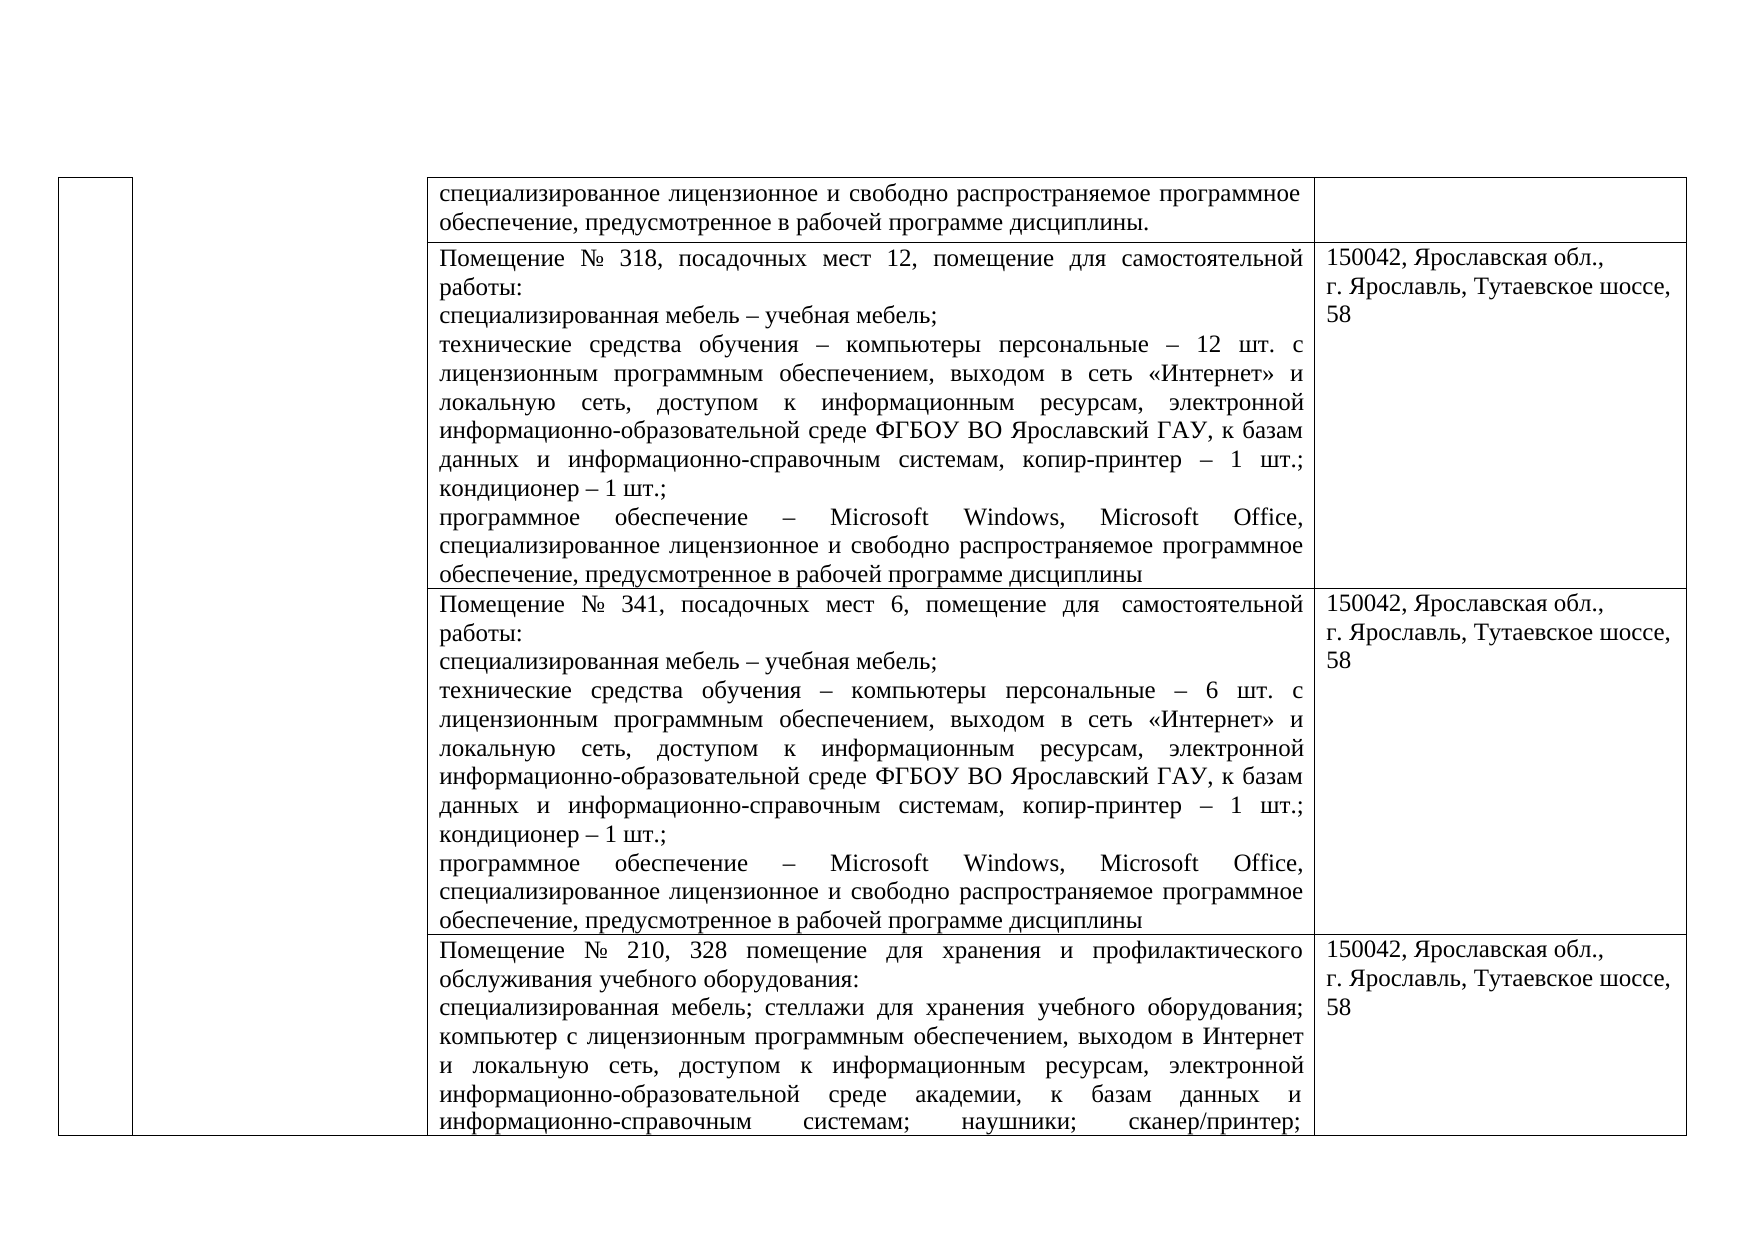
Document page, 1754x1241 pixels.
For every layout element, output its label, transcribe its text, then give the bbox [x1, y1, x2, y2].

table_cell Помещение № 318, посадочных мест 12, помещение для самостоятельной работы: специализированная мебель – учебная мебель; технические средства обучения – компьютеры персональные – 12 шт. с лицензионным программным обеспечением, выходом в сеть «Интернет» и локальную сеть, доступом к информационным ресурсам, электронной информационно-образовательной среде ФГБОУ ВО Ярославский ГАУ, к базам данных и информационно-справочным системам, копир-принтер – 1 шт.; кондиционер – 1 шт.; программное обеспечение – Microsoft Windows, Microsoft Office, специализированное лицензионное и свободно распространяемое программное обеспечение, предусмотренное в рабочей программе дисциплины [428, 243, 1314, 588]
table_header специализированное лицензионное и свободно распространяемое программное обеспечение, предусмотренное в рабочей программе дисциплины. [428, 178, 1314, 242]
table_header [59, 178, 132, 1135]
table_cell 150042, Ярославская обл., г. Ярославль, Тутаевское шоссе, 58 [1315, 243, 1686, 588]
table_header [1315, 178, 1686, 242]
table_cell Помещение № 210, 328 помещение для хранения и профилактического обслуживания учебного оборудования: специализированная мебель; стеллажи для хранения учебного оборудования; компьютер с лицензионным программным обеспечением, выходом в Интернет и локальную сеть, доступом к информационным ресурсам, электронной информационно-образовательной среде академии, к базам данных и информационно-справочным системам; наушники; сканер/принтер; [428, 935, 1314, 1135]
table_cell Помещение № 341, посадочных мест 6, помещение для самостоятельной работы: специализированная мебель – учебная мебель; технические средства обучения – компьютеры персональные – 6 шт. с лицензионным программным обеспечением, выходом в сеть «Интернет» и локальную сеть, доступом к информационным ресурсам, электронной информационно-образовательной среде ФГБОУ ВО Ярославский ГАУ, к базам данных и информационно-справочным системам, копир-принтер – 1 шт.; кондиционер – 1 шт.; программное обеспечение – Microsoft Windows, Microsoft Office, специализированное лицензионное и свободно распространяемое программное обеспечение, предусмотренное в рабочей программе дисциплины [428, 589, 1314, 934]
table_cell 150042, Ярославская обл., г. Ярославль, Тутаевское шоссе, 58 [1315, 935, 1686, 1135]
table_cell 150042, Ярославская обл., г. Ярославль, Тутаевское шоссе, 58 [1315, 589, 1686, 934]
table_header [133, 177, 427, 1135]
